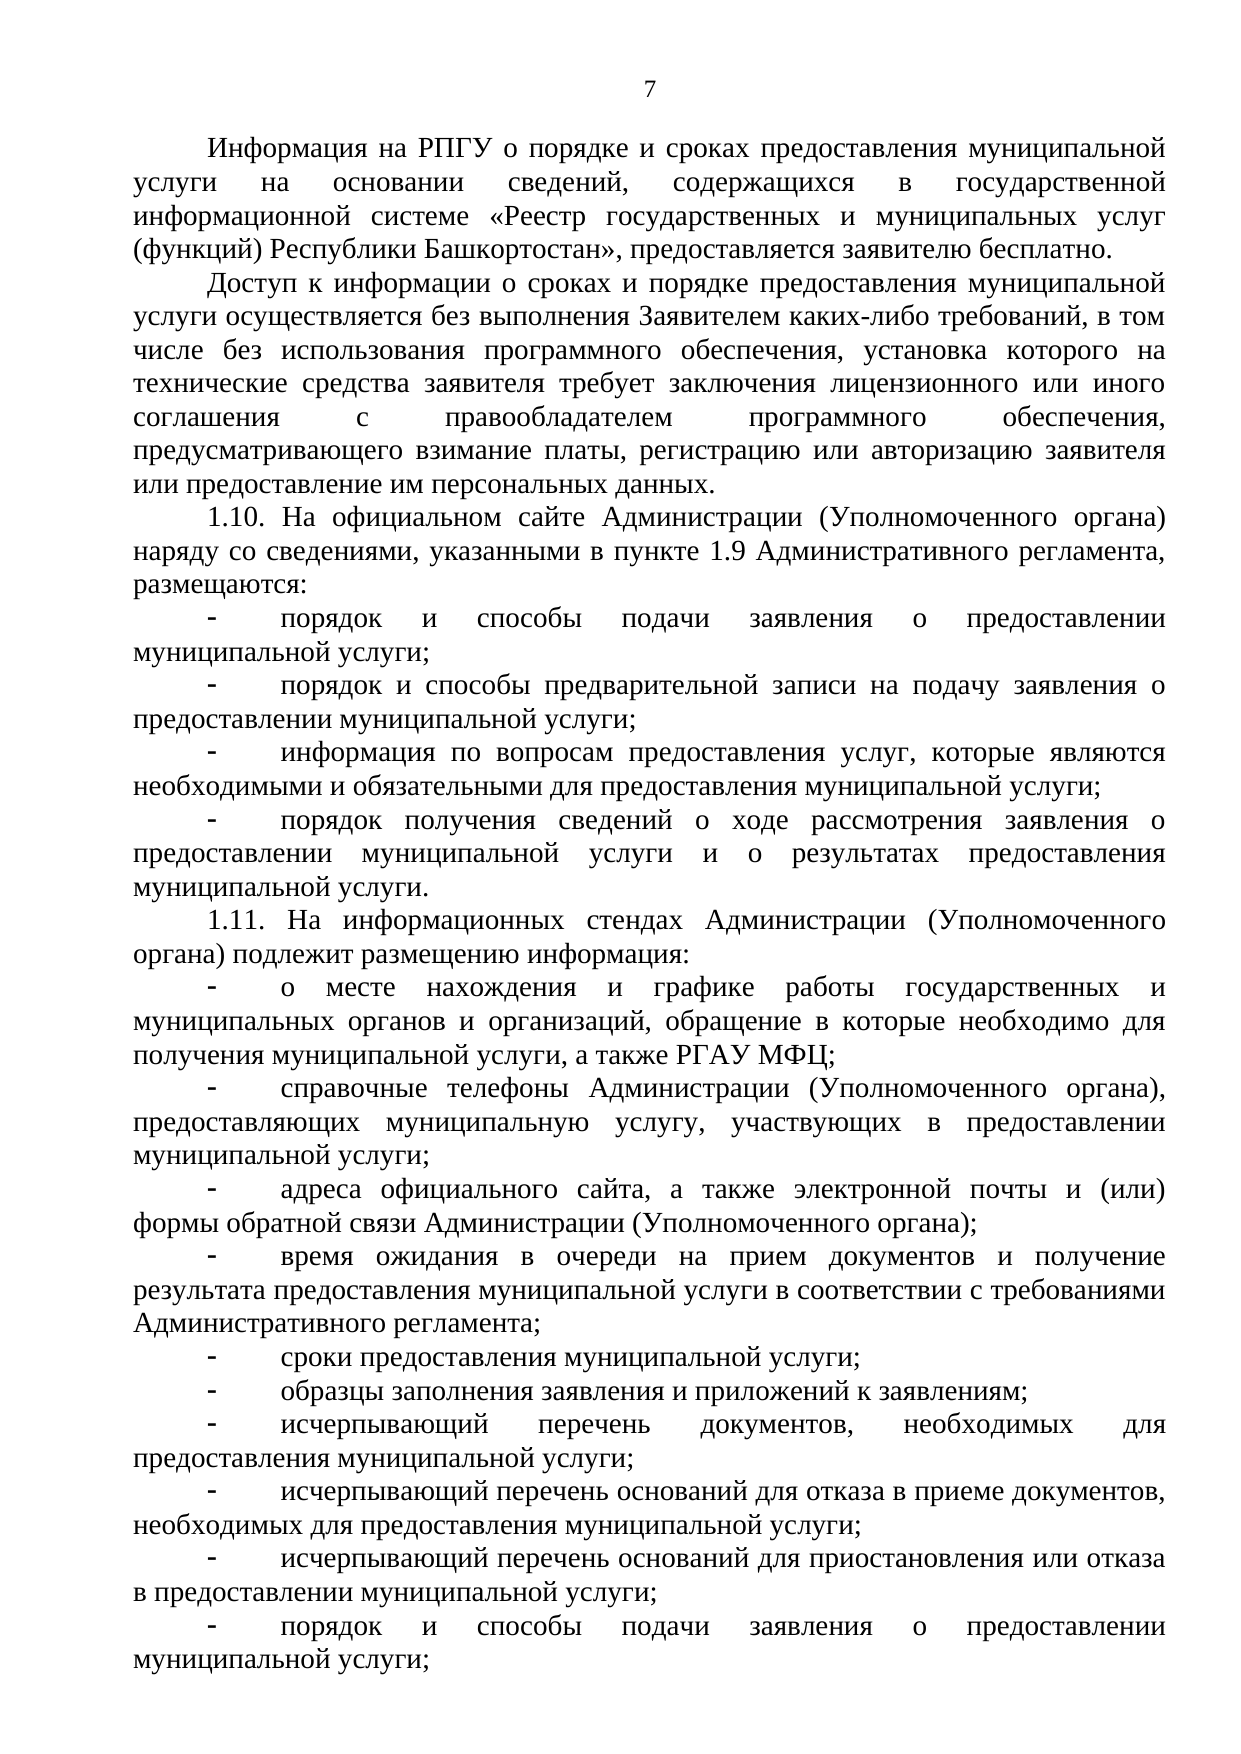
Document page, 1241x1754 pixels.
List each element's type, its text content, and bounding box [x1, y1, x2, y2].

text Информация на РПГУ о порядке и сроках предоставления муниципальной услуги на основании сведений, содержащихся в государственной информационной системе «Реестр государственных и муниципальных услуг (функций) Республики Башкортостан», предоставляется заявителю бесплатно. [133, 131, 1167, 265]
text Доступ к информации о сроках и порядке предоставления муниципальной услуги осуществляется без выполнения Заявителем каких-либо требований, в том числе без использования программного обеспечения, установка которого на технические средства заявителя требует заключения лицензионного или иного соглашения с правообладателем программного обеспечения, предусматривающего взимание платы, регистрацию или авторизацию заявителя или предоставление им персональных данных. [133, 265, 1167, 499]
list сроки предоставления муниципальной услуги; [133, 1339, 1167, 1373]
list о месте нахождения и графике работы государственных и муниципальных органов и организаций, обращение в которые необходимо для получения муниципальной услуги, а также РГАУ МФЦ; [133, 969, 1167, 1070]
list адреса официального сайта, а также электронной почты и (или) формы обратной связи Администрации (Уполномоченного органа); [133, 1171, 1167, 1238]
list порядок и способы подачи заявления о предоставлении муниципальной услуги; [133, 600, 1167, 667]
text 1.10. На официальном сайте Администрации (Уполномоченного органа) наряду со сведениями, указанными в пункте 1.9 Административного регламента, размещаются: [133, 499, 1167, 600]
list исчерпывающий перечень оснований для приостановления или отказа в предоставлении муниципальной услуги; [133, 1541, 1167, 1608]
text 1.11. На информационных стендах Администрации (Уполномоченного органа) подлежит размещению информация: [133, 902, 1167, 969]
list порядок и способы предварительной записи на подачу заявления о предоставлении муниципальной услуги; [133, 667, 1167, 734]
list информация по вопросам предоставления услуг, которые являются необходимыми и обязательными для предоставления муниципальной услуги; [133, 734, 1167, 802]
list справочные телефоны Администрации (Уполномоченного органа), предоставляющих муниципальную услугу, участвующих в предоставлении муниципальной услуги; [133, 1070, 1167, 1171]
list образцы заполнения заявления и приложений к заявлениям; [133, 1373, 1167, 1406]
list исчерпывающий перечень оснований для отказа в приеме документов, необходимых для предоставления муниципальной услуги; [133, 1473, 1167, 1541]
list порядок получения сведений о ходе рассмотрения заявления о предоставлении муниципальной услуги и о результатах предоставления муниципальной услуги. [133, 802, 1167, 902]
list время ожидания в очереди на прием документов и получение результата предоставления муниципальной услуги в соответствии с требованиями Административного регламента; [133, 1238, 1167, 1339]
list исчерпывающий перечень документов, необходимых для предоставления муниципальной услуги; [133, 1406, 1167, 1473]
list порядок и способы подачи заявления о предоставлении муниципальной услуги; [133, 1608, 1167, 1675]
